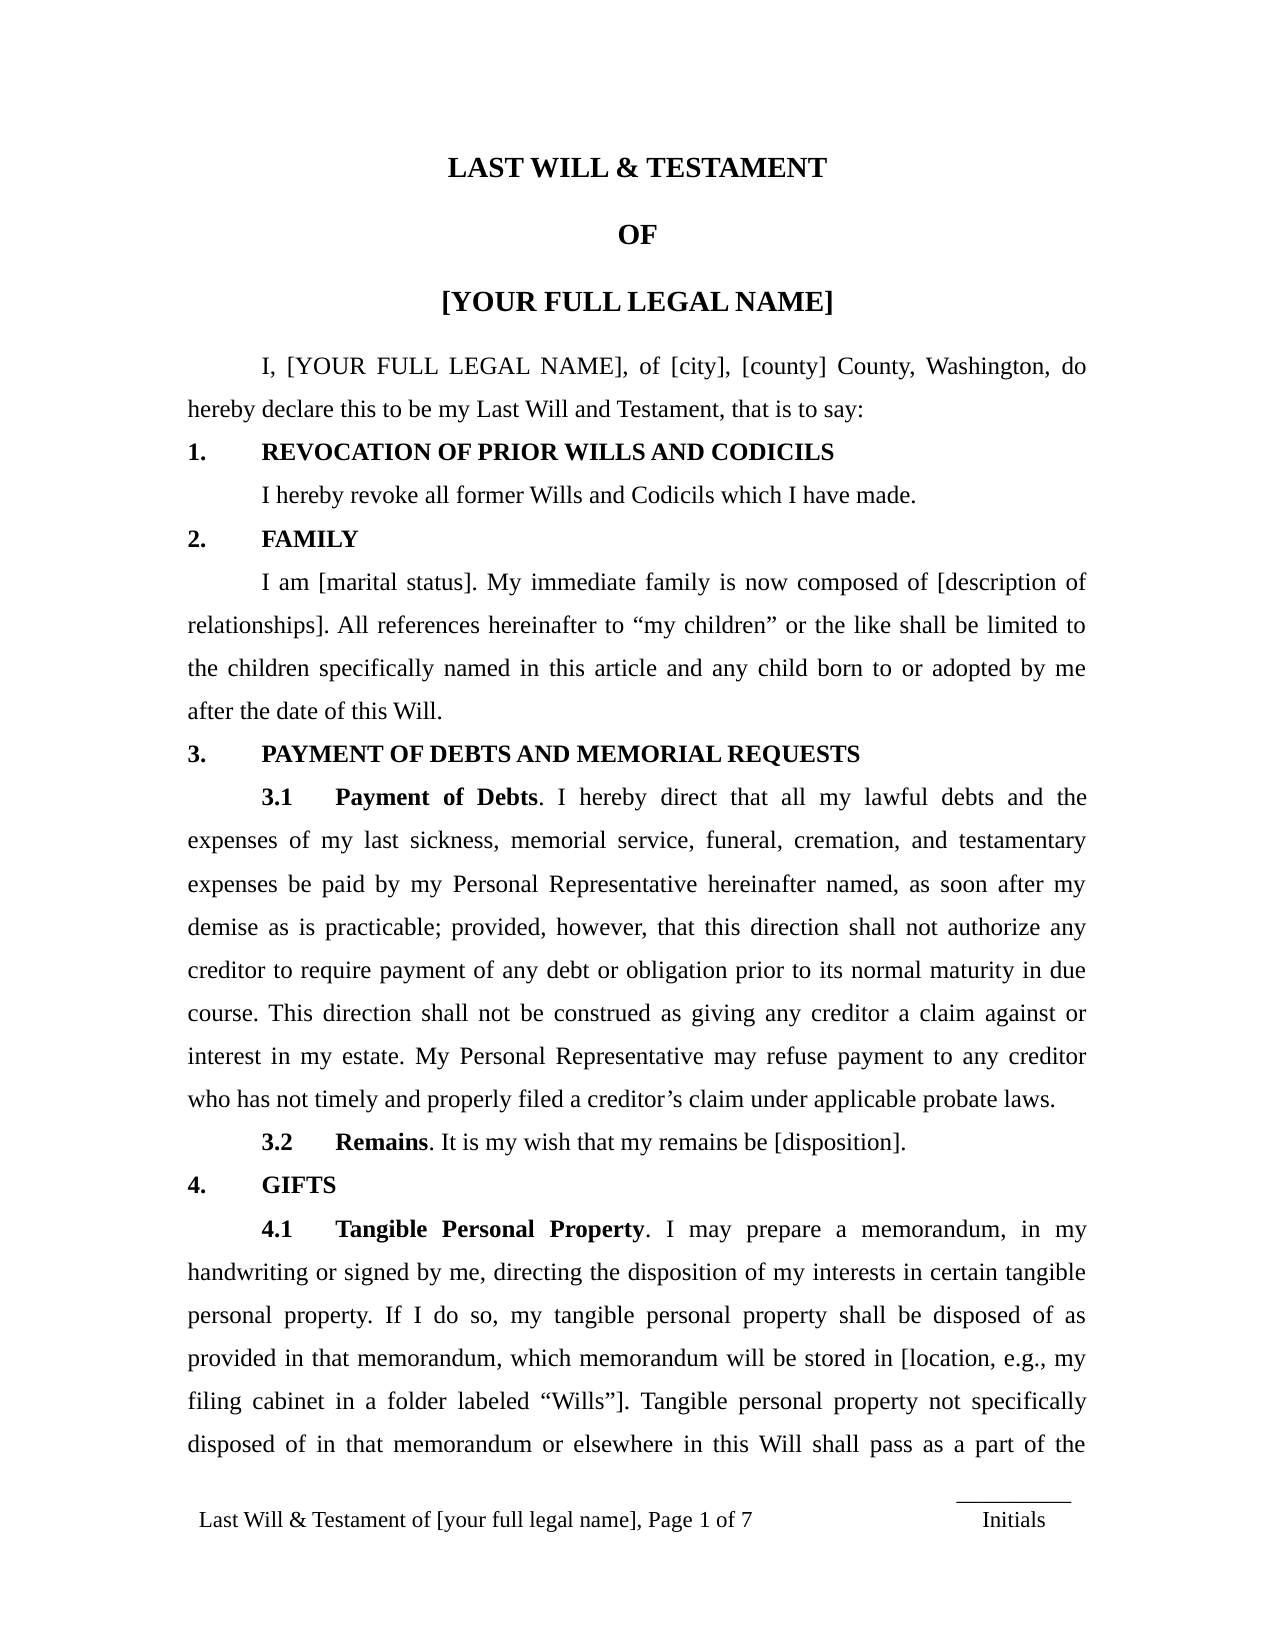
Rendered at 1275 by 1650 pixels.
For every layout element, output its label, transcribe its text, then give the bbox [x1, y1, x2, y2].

text 3.1 Payment of Debts. I hereby direct that all my lawful debts and the expenses of my last sickness, memorial service, funeral, cremation, and testamentary expenses be paid by my Personal Representative hereinafter named, as soon after my demise as is practicable; provided, however, that this direction shall not authorize any creditor to require payment of any debt or obligation prior to its normal maturity in due course. This direction shall not be construed as giving any creditor a claim against or interest in my estate. My Personal Representative may refuse payment to any creditor who has not timely and properly filed a creditor’s claim under applicable probate laws. [187, 782, 1087, 1113]
text I am [marital status]. My immediate family is now composed of [description of relationships]. All references hereinafter to “my children” or the like shall be limited to the children specifically named in this article and any child born to or adopted by me after the date of this Will. [187, 567, 1087, 725]
text I hereby revoke all former Wills and Codicils which I have made. [187, 481, 1087, 509]
subtitle 2. FAMILY [187, 524, 1087, 552]
title OF [187, 217, 1087, 251]
title [YOUR FULL LEGAL NAME] [187, 284, 1087, 318]
subtitle 3. PAYMENT OF DEBTS AND MEMORIAL REQUESTS [187, 739, 1087, 768]
subtitle 1. REVOCATION OF PRIOR WILLS AND CODICILS [187, 437, 1087, 466]
subtitle 4. GIFTS [187, 1171, 1087, 1199]
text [187, 1214, 1087, 1458]
text I, [YOUR FULL LEGAL NAME], of [city], [county] County, Washington, do hereby declare this to be my Last Will and Testament, that is to say: [187, 351, 1087, 423]
text 3.2 Remains. It is my wish that my remains be [disposition]. [187, 1127, 1087, 1156]
title LAST WILL & TESTAMENT [187, 150, 1087, 183]
